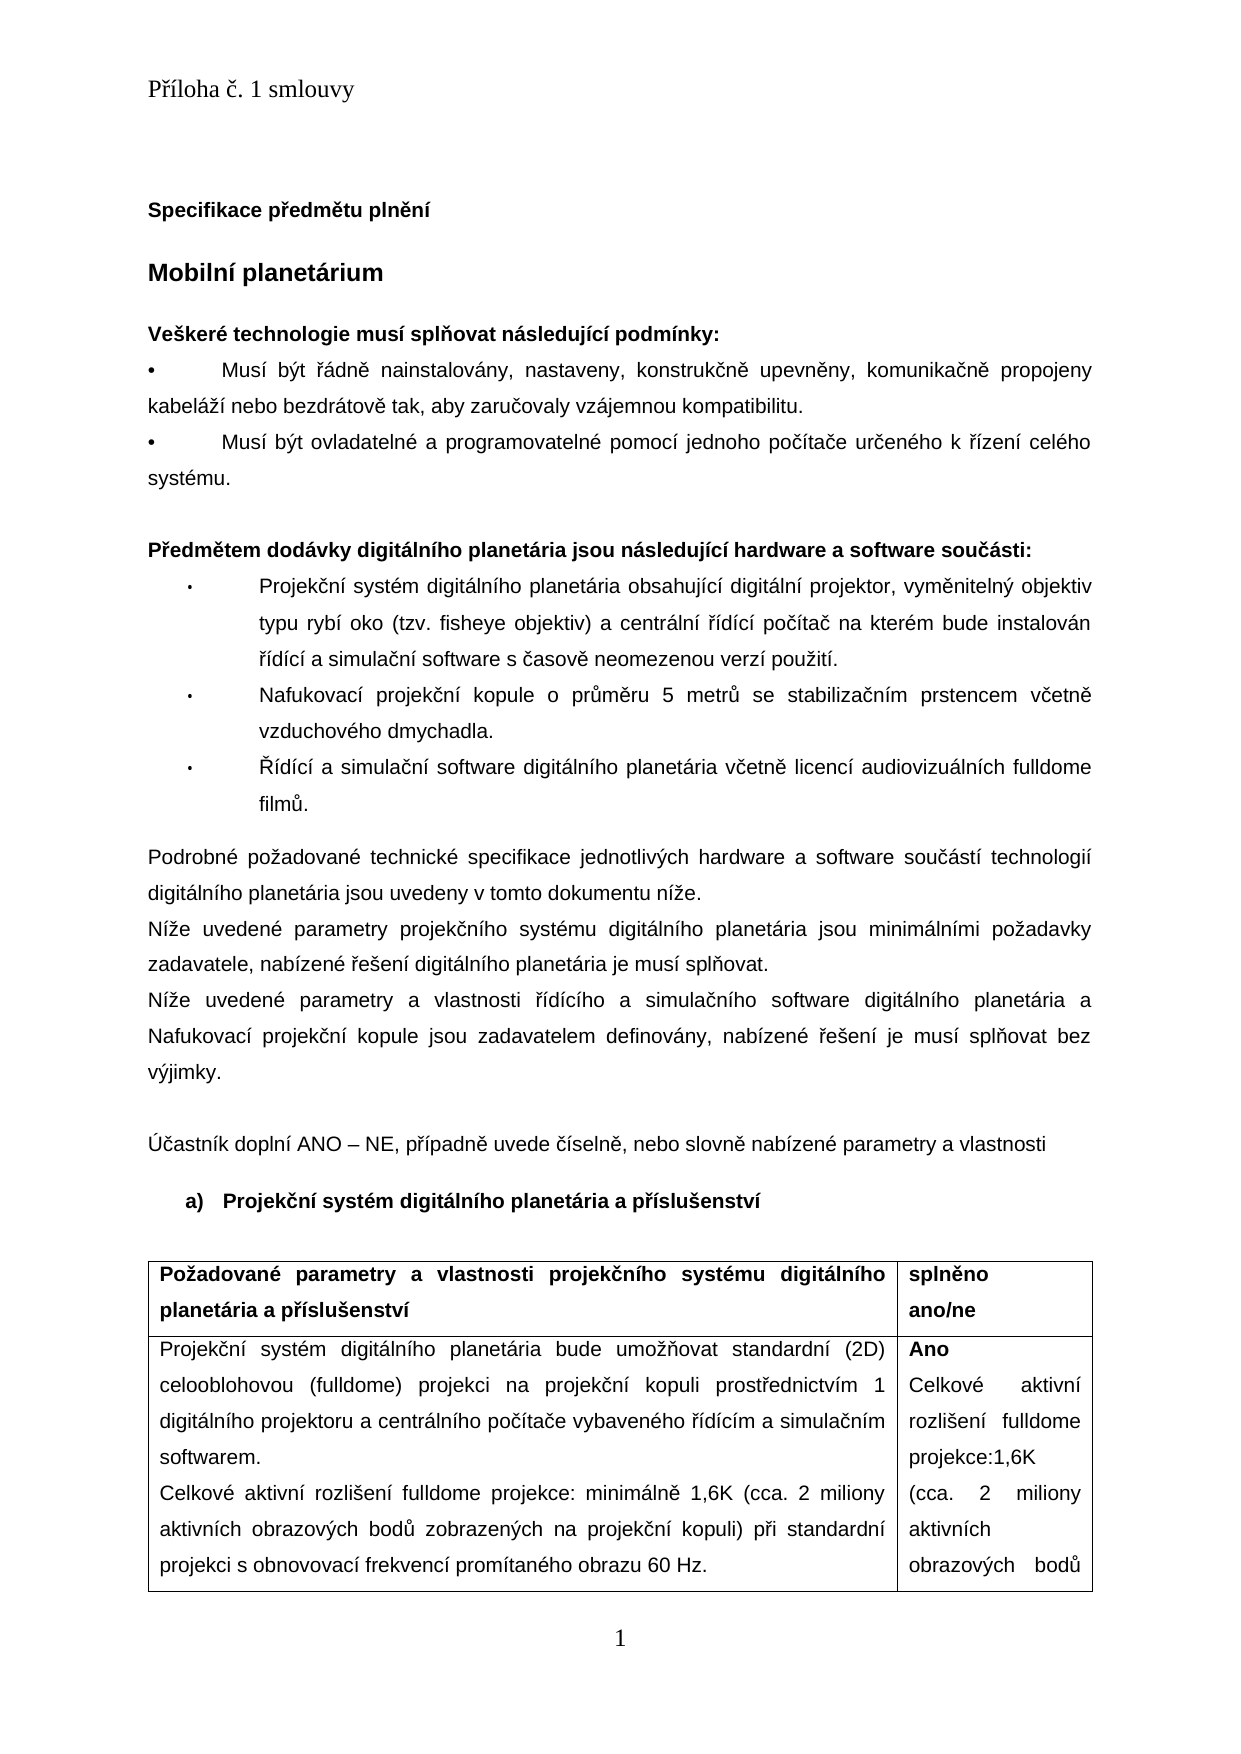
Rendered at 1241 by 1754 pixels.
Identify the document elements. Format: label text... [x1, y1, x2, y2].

subtitle Specifikace předmětu plnění [148, 198, 1093, 222]
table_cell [149, 1337, 897, 1591]
text Podrobné požadované technické specifikace jednotlivých hardware a software součástí technologií digitálního planetária jsou uvedeny v tomto dokumentu níže. [148, 844, 1093, 904]
table_header splněno ano/ne [898, 1262, 1092, 1336]
text Níže uvedené parametry projekčního systému digitálního planetária jsou minimálními požadavky zadavatele, nabízené řešení digitálního planetária je musí splňovat. [148, 916, 1093, 976]
text Veškeré technologie musí splňovat následující podmínky: [148, 322, 1093, 346]
text Předmětem dodávky digitálního planetária jsou následující hardware a software součásti: [148, 538, 1093, 562]
subtitle Projekční systém digitálního planetária a příslušenství [185, 1189, 1093, 1213]
list Nafukovací projekční kopule o průměru 5 metrů se stabilizačním prstencem včetně vzduchového dmychadla. [185, 682, 1093, 743]
text Níže uvedené parametry a vlastnosti řídícího a simulačního software digitálního planetária a Nafukovací projekční kopule jsou zadavatelem definovány, nabízené řešení je musí splňovat bez výjimky. [148, 988, 1093, 1084]
text Mobilní planetárium [148, 257, 1093, 286]
list Řídící a simulační software digitálního planetária včetně licencí audiovizuálních fulldome filmů. [185, 755, 1093, 816]
text • Musí být řádně nainstalovány, nastaveny, konstrukčně upevněny, komunikačně propojeny kabeláží nebo bezdrátově tak, aby zaručovaly vzájemnou kompatibilitu. [148, 358, 1093, 418]
text Účastník doplní ANO – NE, případně uvede číselně, nebo slovně nabízené parametry a vlastnosti [148, 1132, 1093, 1156]
list Projekční systém digitálního planetária obsahující digitální projektor, vyměnitelný objektiv typu rybí oko (tzv. fisheye objektiv) a centrální řídící počítač na kterém bude instalován řídící a simulační software s časově neomezenou verzí použití. [185, 574, 1093, 670]
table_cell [898, 1337, 1092, 1591]
text • Musí být ovladatelné a programovatelné pomocí jednoho počítače určeného k řízení celého systému. [148, 430, 1093, 490]
table_header Požadované parametry a vlastnosti projekčního systému digitálního planetária a příslušenství [149, 1262, 897, 1336]
